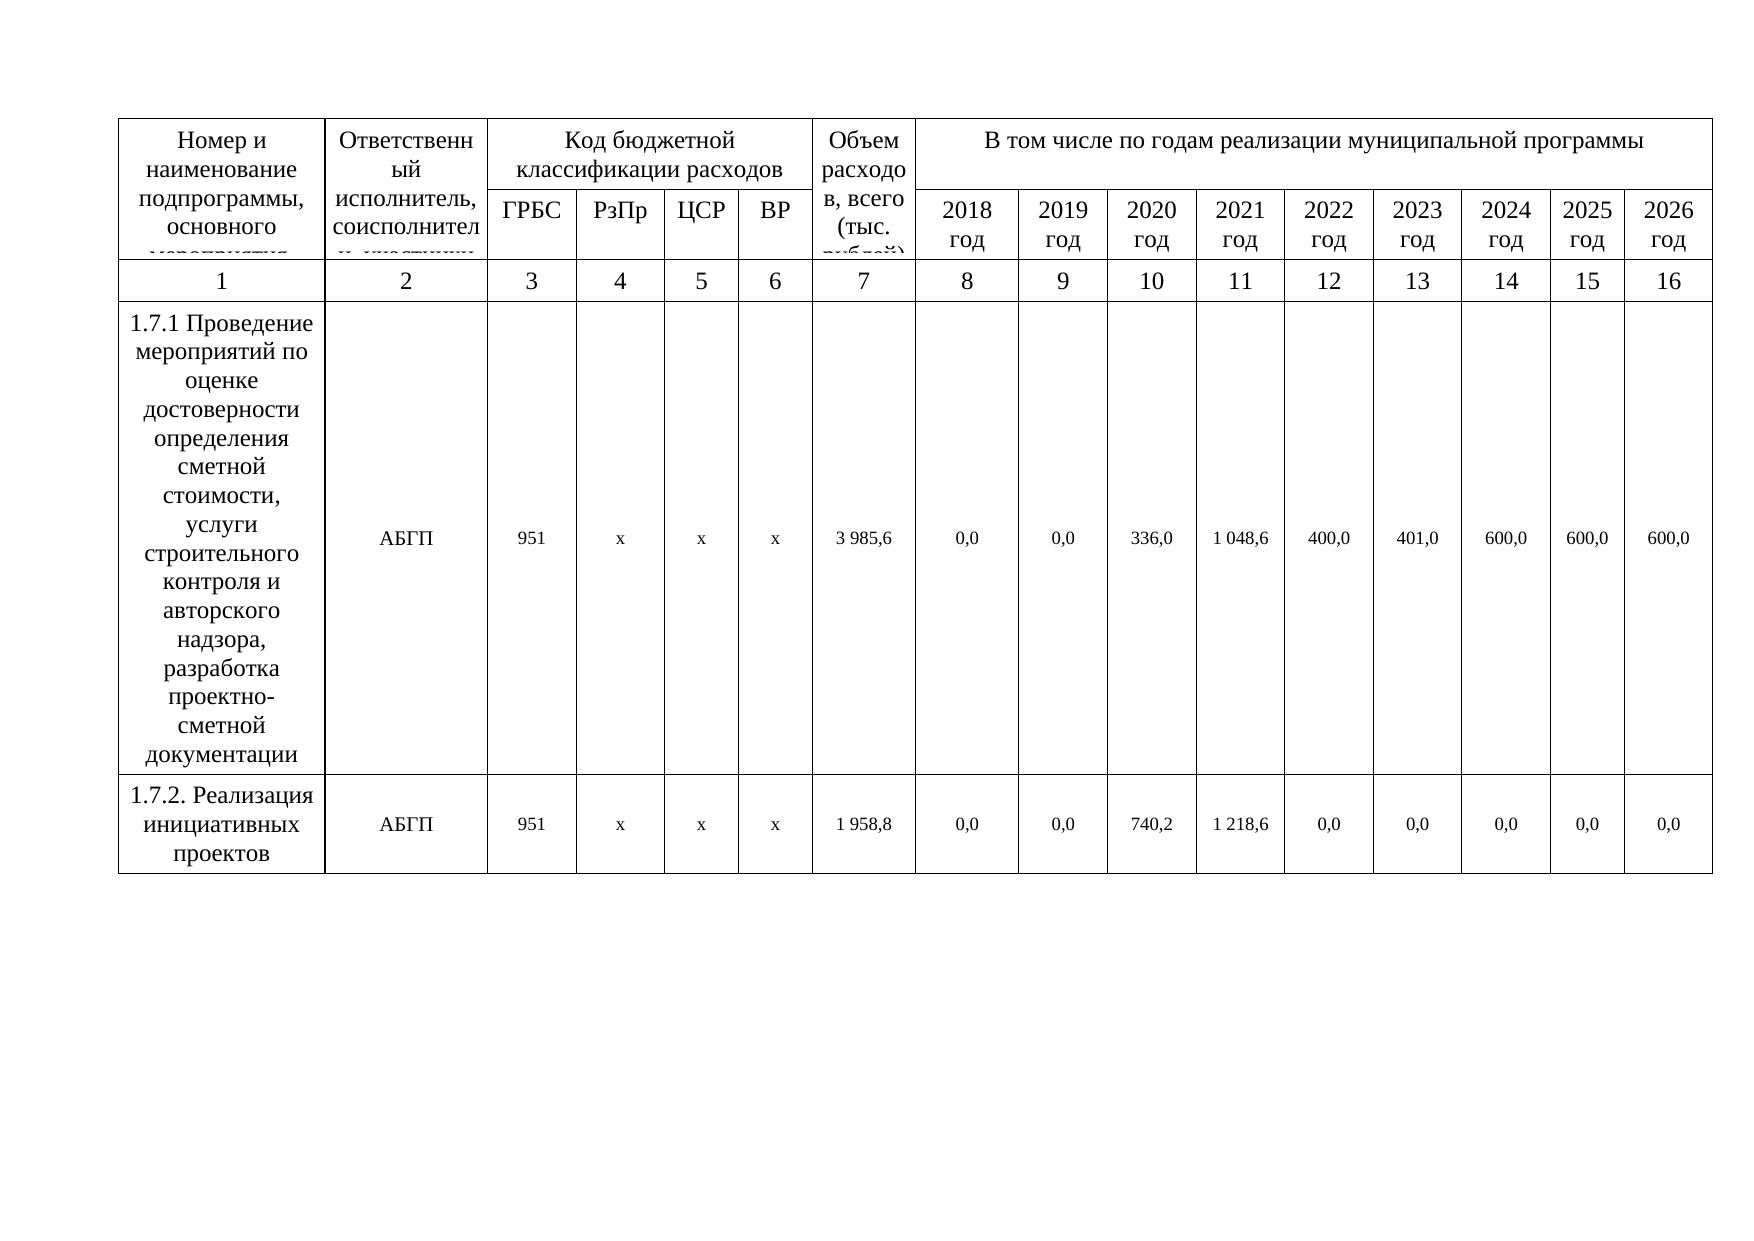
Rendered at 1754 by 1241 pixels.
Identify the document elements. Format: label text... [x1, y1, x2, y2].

table_cell 0,0 [1462, 775, 1550, 873]
table_cell 14 [1462, 260, 1550, 301]
table_cell 0,0 [1285, 775, 1373, 873]
table_cell 951 [488, 302, 576, 773]
table_cell х [577, 775, 664, 873]
table_cell ВР [739, 190, 812, 259]
table_cell 11 [1197, 260, 1284, 301]
table_cell х [665, 302, 738, 773]
table_header Код бюджетной классификации расходов [488, 119, 812, 188]
table_cell ЦСР [665, 190, 738, 259]
table_cell 2018 год [916, 190, 1018, 259]
table_cell 6 [739, 260, 812, 301]
table_cell 336,0 [1108, 302, 1196, 773]
table_cell 2023 год [1374, 190, 1461, 259]
table_cell 1 958,8 [813, 775, 915, 873]
table_cell 10 [1108, 260, 1196, 301]
table_cell 2024 год [1462, 190, 1550, 259]
table_cell 2021 год [1197, 190, 1284, 259]
table_cell 0,0 [1551, 775, 1624, 873]
table_header В том числе по годам реализации муниципальной программы [916, 119, 1712, 188]
table_cell 3 985,6 [813, 302, 915, 773]
table_cell 7 [813, 260, 915, 301]
table_cell 2019 год [1019, 190, 1107, 259]
table_cell 12 [1285, 260, 1373, 301]
table_cell 1 048,6 [1197, 302, 1284, 773]
table_cell 8 [916, 260, 1018, 301]
table_cell 2020 год [1108, 190, 1196, 259]
table_cell 400,0 [1285, 302, 1373, 773]
table_header Ответственный исполнитель, соисполнители, участники [326, 119, 487, 259]
table_cell 401,0 [1374, 302, 1461, 773]
table_cell 2025 год [1551, 190, 1624, 259]
table_cell 5 [665, 260, 738, 301]
table_cell х [739, 775, 812, 873]
table_cell 1 [119, 260, 324, 301]
table_cell РзПр [577, 190, 664, 259]
table_cell 951 [488, 775, 576, 873]
table_cell 4 [577, 260, 664, 301]
table_cell 0,0 [1625, 775, 1712, 873]
table_cell 1.7.1 Проведение мероприятий по оценке достоверности определения сметной стоимости, услуги строительного контроля и авторского надзора, разработка проектно-сметной документации [119, 302, 324, 773]
table_cell 600,0 [1625, 302, 1712, 773]
table_cell х [665, 775, 738, 873]
table_cell АБГП [326, 302, 487, 773]
table_cell 1.7.2. Реализация инициативных проектов [119, 775, 324, 873]
table_cell 0,0 [1019, 302, 1107, 773]
table_cell АБГП [326, 775, 487, 873]
table_cell 2 [326, 260, 487, 301]
table_cell 740,2 [1108, 775, 1196, 873]
table_cell х [577, 302, 664, 773]
table_cell 3 [488, 260, 576, 301]
table_cell 13 [1374, 260, 1461, 301]
table_cell х [739, 302, 812, 773]
table_cell 600,0 [1551, 302, 1624, 773]
table_cell 0,0 [916, 775, 1018, 873]
table_cell 2022 год [1285, 190, 1373, 259]
table_cell 600,0 [1462, 302, 1550, 773]
table_cell 16 [1625, 260, 1712, 301]
table_cell 0,0 [1019, 775, 1107, 873]
table_cell 15 [1551, 260, 1624, 301]
table_cell 0,0 [916, 302, 1018, 773]
table_cell ГРБС [488, 190, 576, 259]
table_cell 0,0 [1374, 775, 1461, 873]
table_cell 9 [1019, 260, 1107, 301]
table_cell 2026 год [1625, 190, 1712, 259]
table_header Номер и наименование подпрограммы, основного мероприятия, приоритетного основного мероприятия [119, 119, 324, 259]
table_cell 1 218,6 [1197, 775, 1284, 873]
table_header Объем расходов, всего (тыс. рублей) [813, 119, 915, 259]
